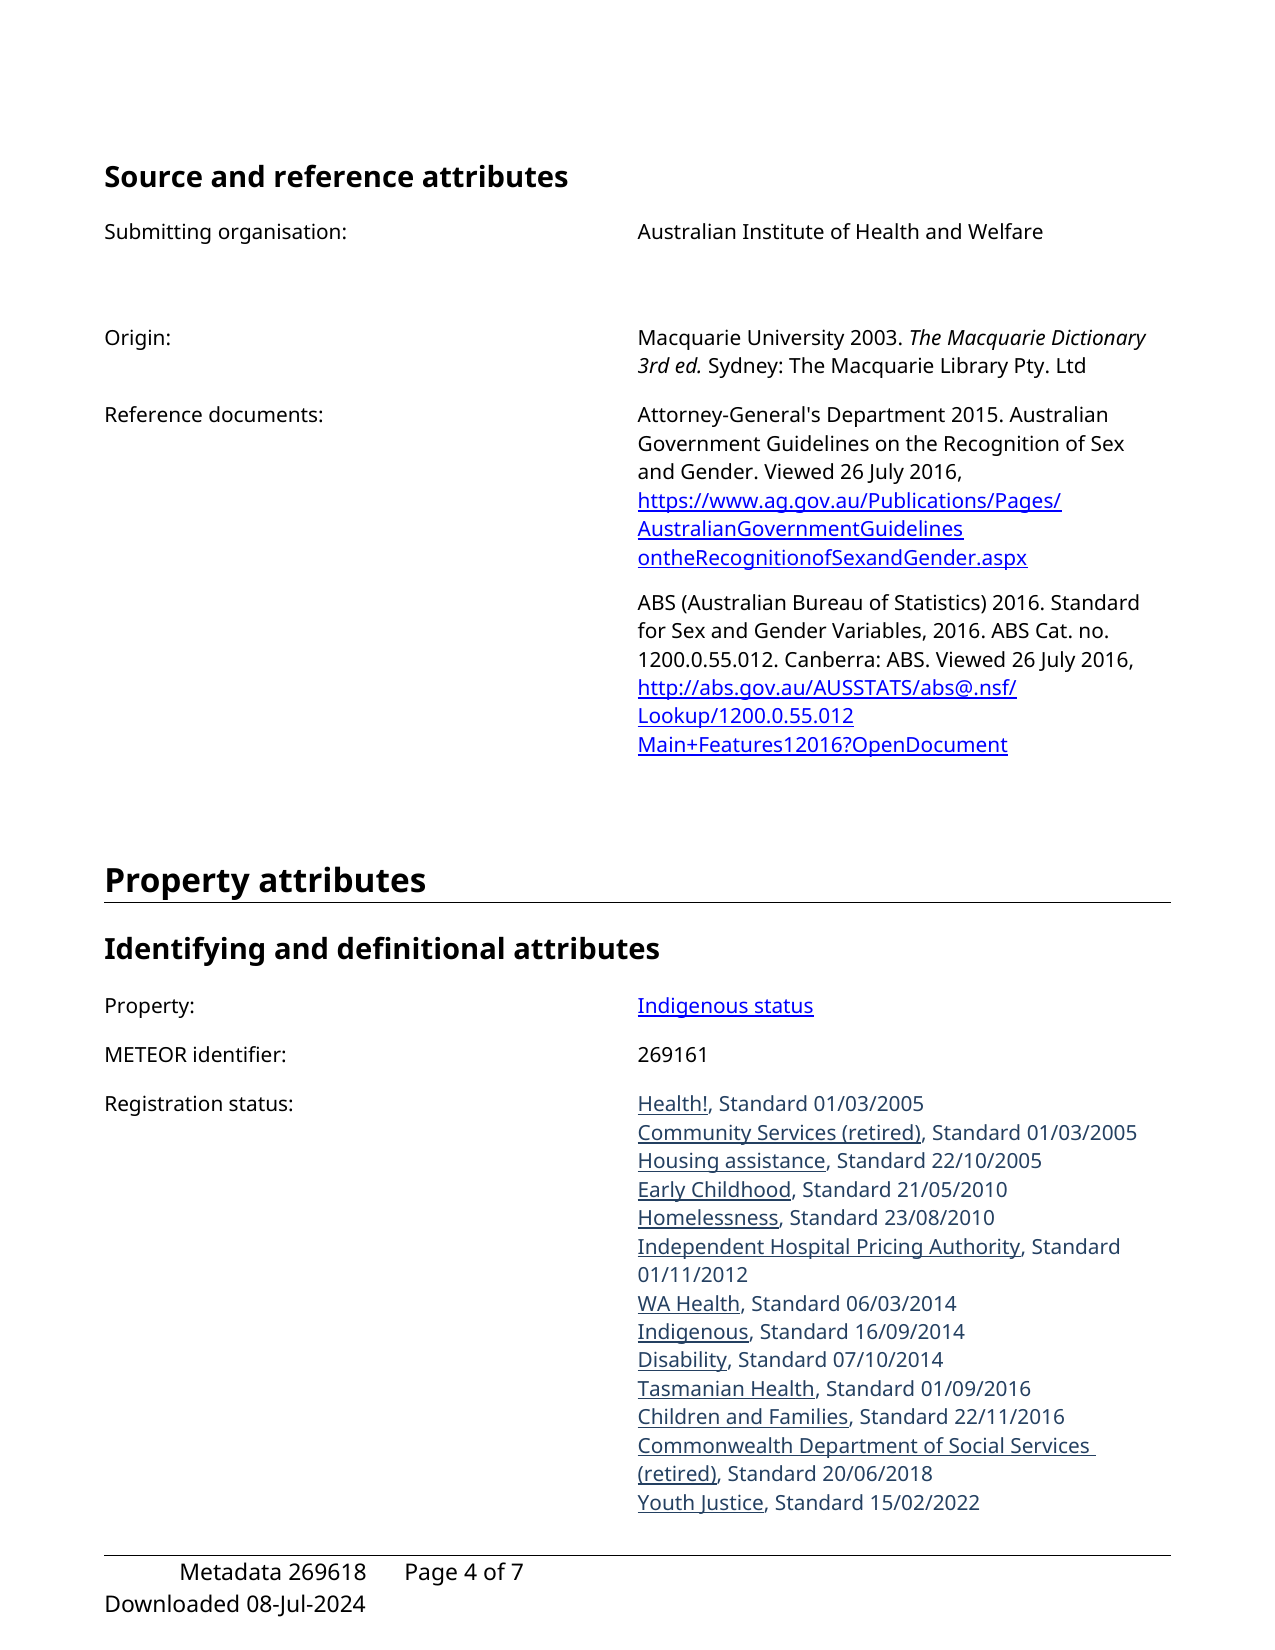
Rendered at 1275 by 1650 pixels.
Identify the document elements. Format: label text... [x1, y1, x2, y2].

table_cell Macquarie University 2003. The Macquarie Dictionary 3rd ed. Sydney: The Macquarie Library Pty. Ltd [626, 313, 1159, 390]
table_header Indigenous status [626, 981, 1159, 1030]
table_cell Attorney-General's Department 2015. Australian Government Guidelines on the Recognition of Sex and Gender. Viewed 26 July 2016, https://www.ag.gov.au/Publications/Pages/ AustralianGovernmentGuidelines ontheRecognitionofSexandGender.aspx ABS (Australian Bureau of Statistics) 2016. Standard for Sex and Gender Variables, 2016. ABS Cat. no. 1200.0.55.012. Canberra: ABS. Viewed 26 July 2016, http://abs.gov.au/AUSSTATS/abs@.nsf/ Lookup/1200.0.55.012 Main+Features12016?OpenDocument [626, 390, 1159, 769]
table_cell Registration status: [93, 1079, 626, 1527]
table_cell METEOR identifier: [93, 1030, 626, 1079]
subtitle Identifying and definitional attributes [104, 928, 1171, 968]
table_cell Origin: [93, 313, 626, 390]
table_cell Submitting organisation: [93, 206, 626, 312]
table_cell Australian Institute of Health and Welfare [626, 206, 1159, 312]
table_cell Source and reference attributes [93, 110, 1159, 206]
table_cell Health!, Standard 01/03/2005 Community Services (retired), Standard 01/03/2005 Housing assistance, Standard 22/10/2005 Early Childhood, Standard 21/05/2010 Homelessness, Standard 23/08/2010 Independent Hospital Pricing Authority, Standard 01/11/2012 WA Health, Standard 06/03/2014 Indigenous, Standard 16/09/2014 Disability, Standard 07/10/2014 Tasmanian Health, Standard 01/09/2016 Children and Families, Standard 22/11/2016 Commonwealth Department of Social Services (retired), Standard 20/06/2018 Youth Justice, Standard 15/02/2022 [626, 1079, 1159, 1527]
table_cell 269161 [626, 1030, 1159, 1079]
table_cell Reference documents: [93, 390, 626, 769]
subtitle Property attributes [104, 856, 1171, 902]
table_header Property: [93, 981, 626, 1030]
